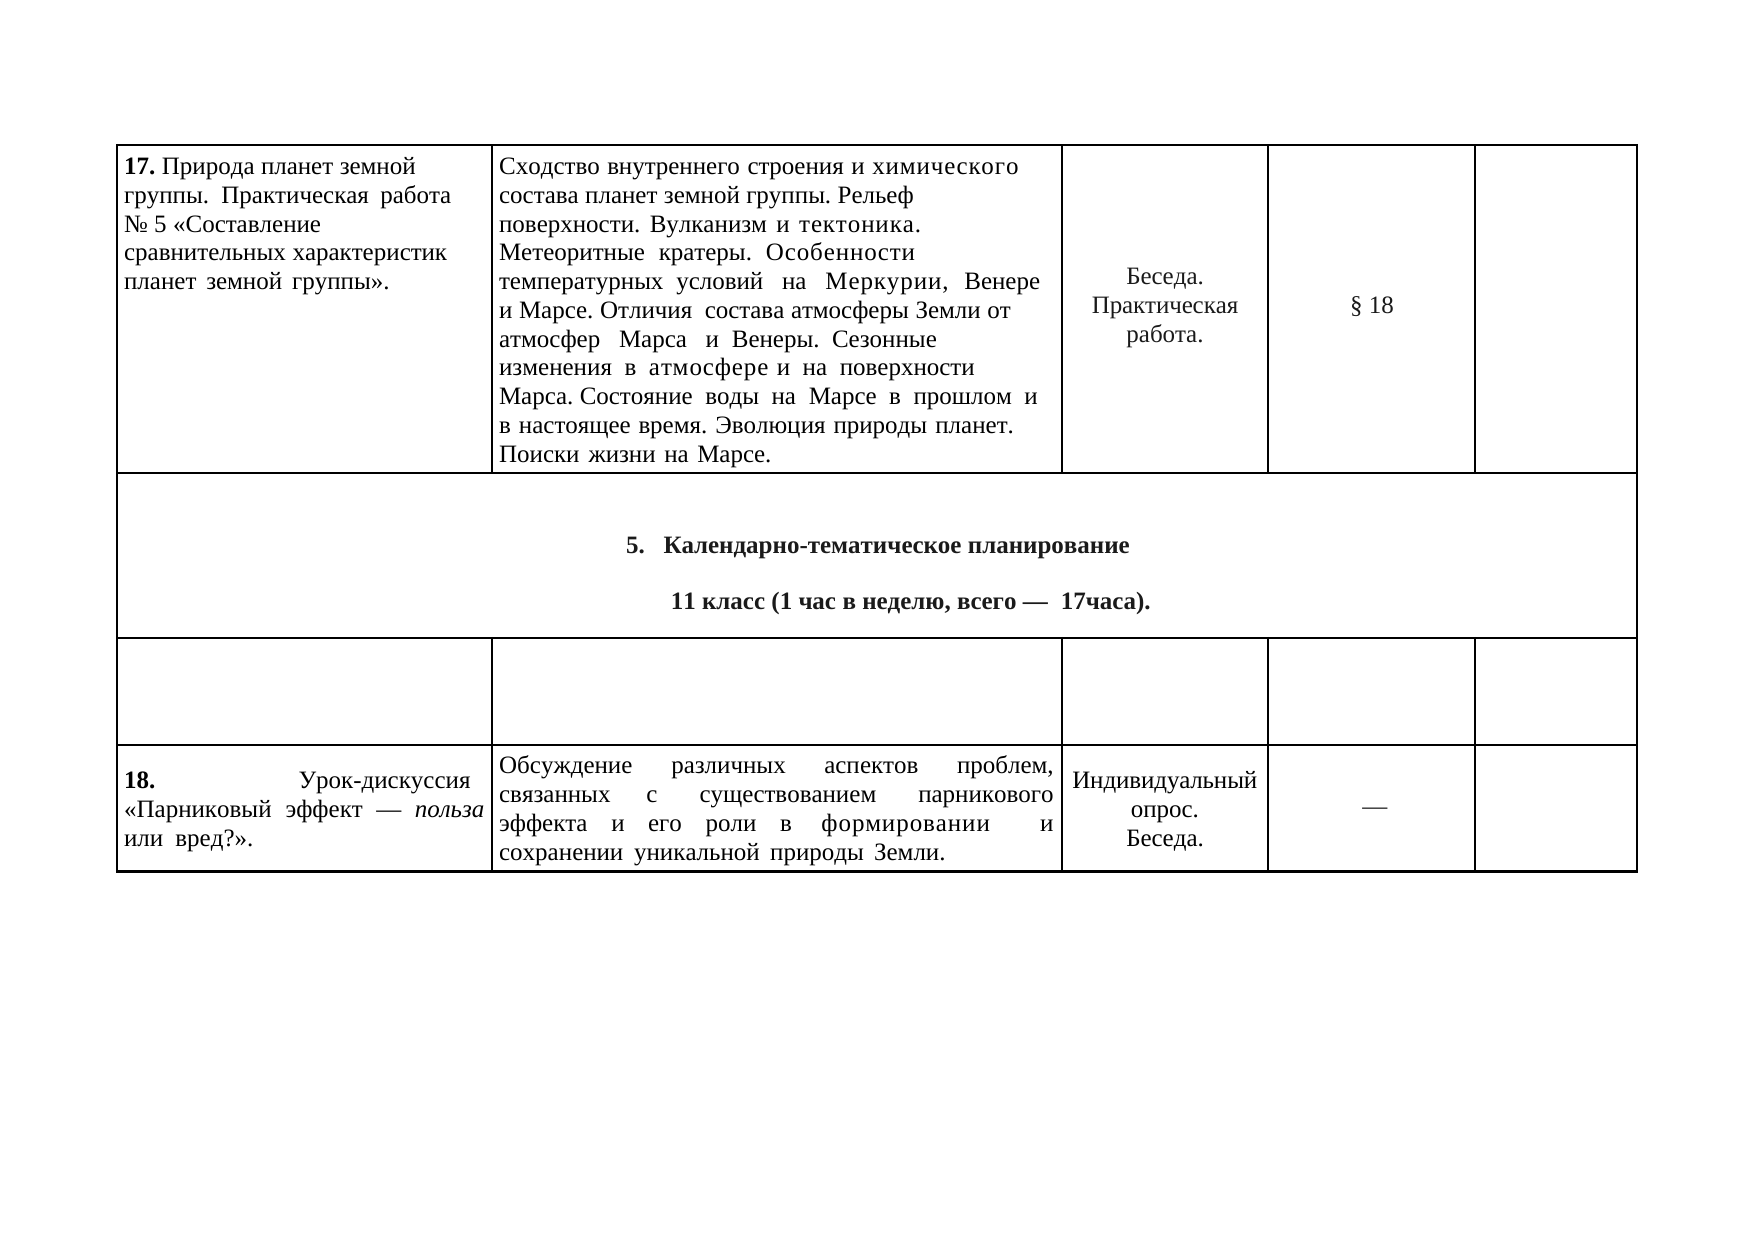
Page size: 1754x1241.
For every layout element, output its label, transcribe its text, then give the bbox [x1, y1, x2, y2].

table_cell Календарно-тематическое планирование 11 класс (1 час в неделю, всего — 17часа). [118, 474, 1636, 637]
table_header § 18 [1269, 146, 1474, 472]
table_cell [1476, 639, 1636, 743]
table_cell Индивидуальный опрос. Беседа. [1063, 746, 1267, 870]
table_cell — [1269, 746, 1474, 870]
table_cell [1476, 746, 1636, 870]
table_header 17. Природа планет земной группы. Практическая работа № 5 «Составление сравнительныx xарактеристик планет земной группы». [118, 146, 491, 472]
table_header [1476, 146, 1636, 472]
table_cell 18. Урок-дискуссия «Парниковый эффект — польза или вред?». [118, 746, 491, 870]
table_cell Обсуждение различных аспектов проблем, связанных с существованием парникового эффекта и его роли в формировании и сохранении уникальной природы Земли. [493, 746, 1061, 870]
table_cell [493, 639, 1061, 743]
table_header Беседа. Практическая работа. [1063, 146, 1267, 472]
table_cell [1063, 639, 1267, 743]
table_cell [1269, 639, 1474, 743]
table_header Сходство внутреннего строения и химического состава планет земной группы. Рельеф поверхности. Вулканизм и тектоника. Метеоритные кратеры. Особенности температурных условий на Меркурии, Венере и Марсе. Отличия состава атмосферы Земли от атмосфер Марса и Венеры. Сезонные изменения в атмосфере и на поверхности Марса. Состояние воды на Марсе в прошлом и в настоящее время. Эволюция природы планет. Поиски жизни на Марсе. [493, 146, 1061, 472]
table_cell [118, 639, 491, 743]
